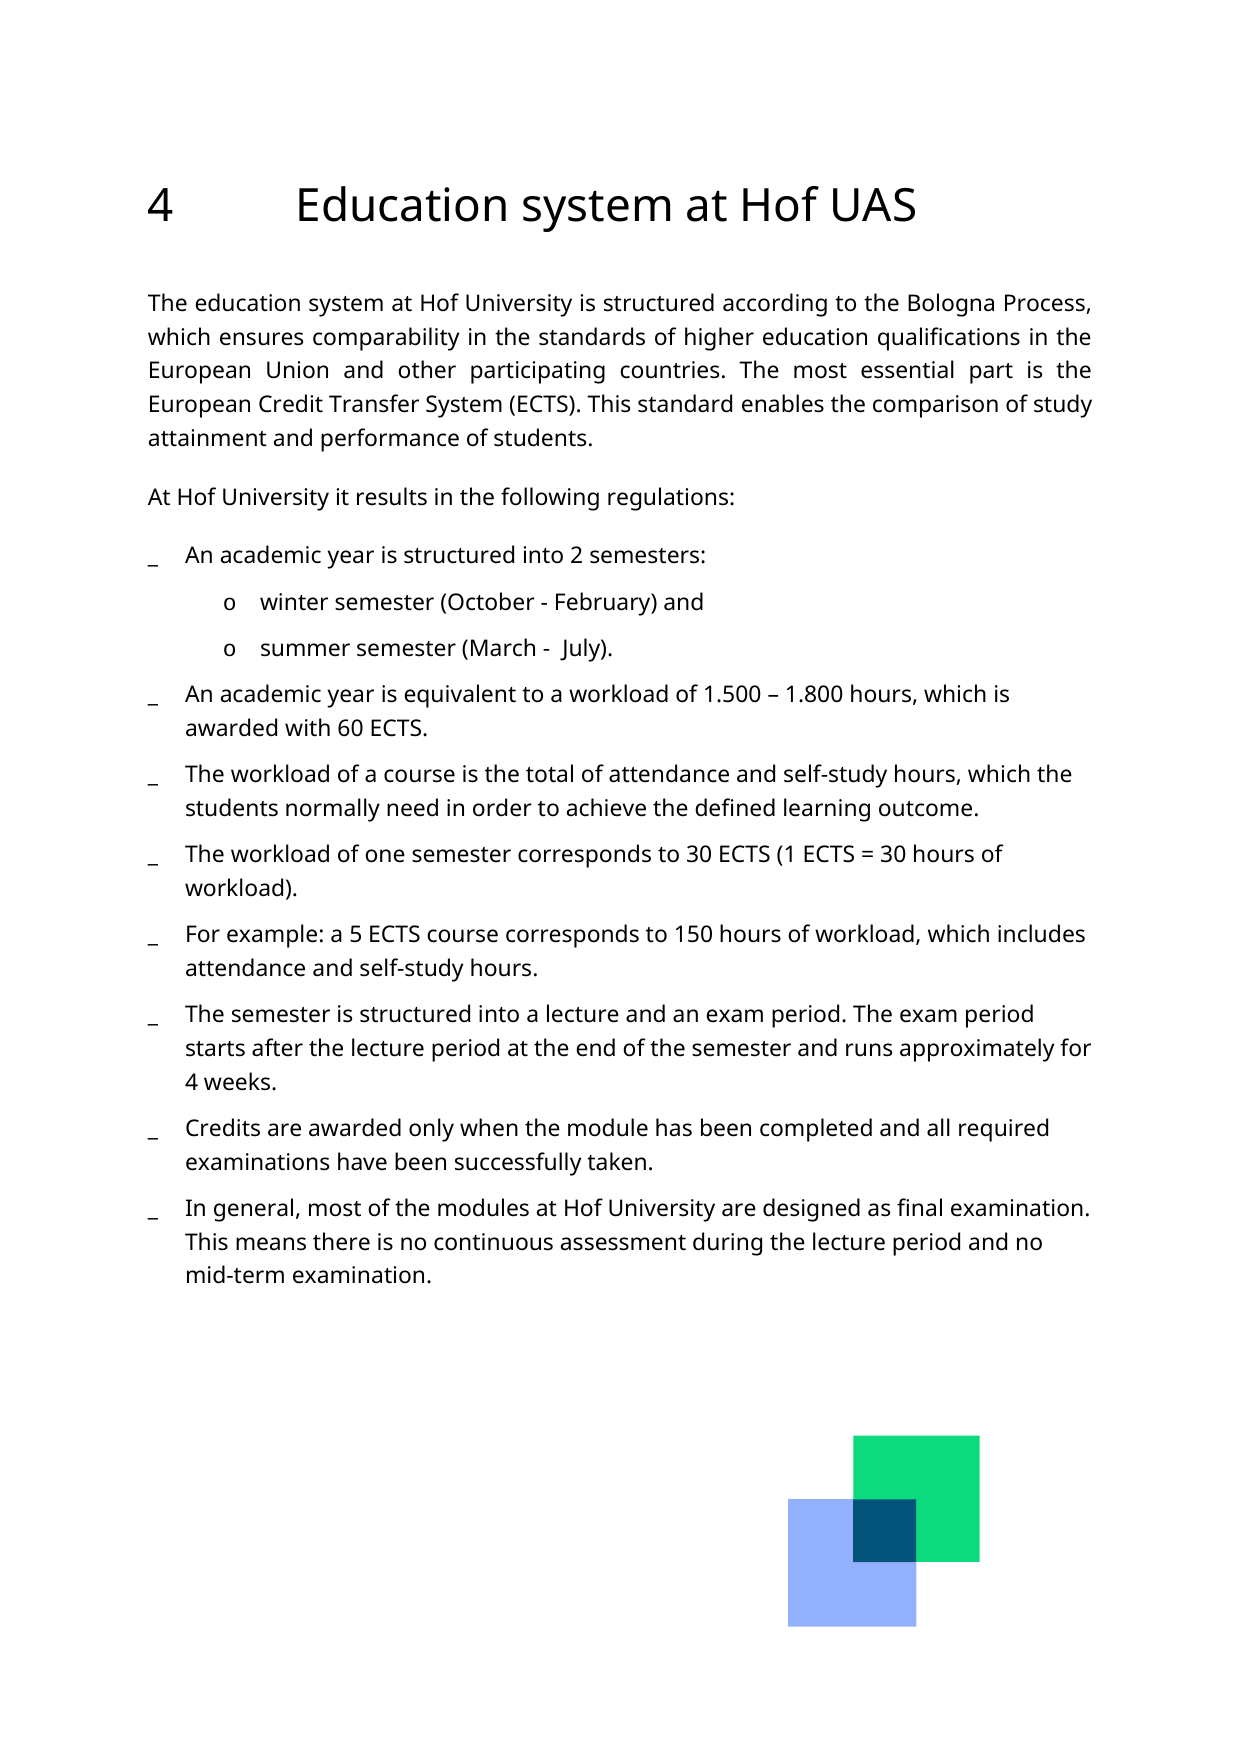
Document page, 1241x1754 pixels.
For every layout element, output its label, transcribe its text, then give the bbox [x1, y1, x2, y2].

list The semester is structured into a lecture and an exam period. The exam period starts after the lecture period at the end of the semester and runs approximately for 4 weeks. [148, 998, 1093, 1097]
list Credits are awarded only when the module has been completed and all required examinations have been successfully taken. [148, 1112, 1093, 1177]
list The workload of one semester corresponds to 30 ECTS (1 ECTS = 30 hours of workload). [148, 838, 1093, 903]
list An academic year is structured into 2 semesters: [148, 539, 1093, 571]
list The workload of a course is the total of attendance and self-study hours, which the students normally need in order to achieve the defined learning outcome. [148, 758, 1093, 823]
list winter semester (October - February) and [223, 586, 1093, 617]
list For example: a 5 ECTS course corresponds to 150 hours of workload, which includes attendance and self-study hours. [148, 918, 1093, 983]
text At Hof University it results in the following regulations: [148, 481, 1093, 512]
list An academic year is equivalent to a workload of 1.500 – 1.800 hours, which is awarded with 60 ECTS. [148, 678, 1093, 743]
list In general, most of the modules at Hof University are designed as final examination. This means there is no continuous assessment during the lecture period and no mid-term examination. [148, 1192, 1093, 1291]
text The education system at Hof University is structured according to the Bologna Process, which ensures comparability in the standards of higher education qualifications in the European Union and other participating countries. The most essential part is the European Credit Transfer System (ECTS). This standard enables the comparison of study attainment and performance of students. [148, 287, 1093, 453]
subtitle Education system at Hof UAS [148, 173, 1093, 235]
list summer semester (March - July). [223, 632, 1093, 663]
